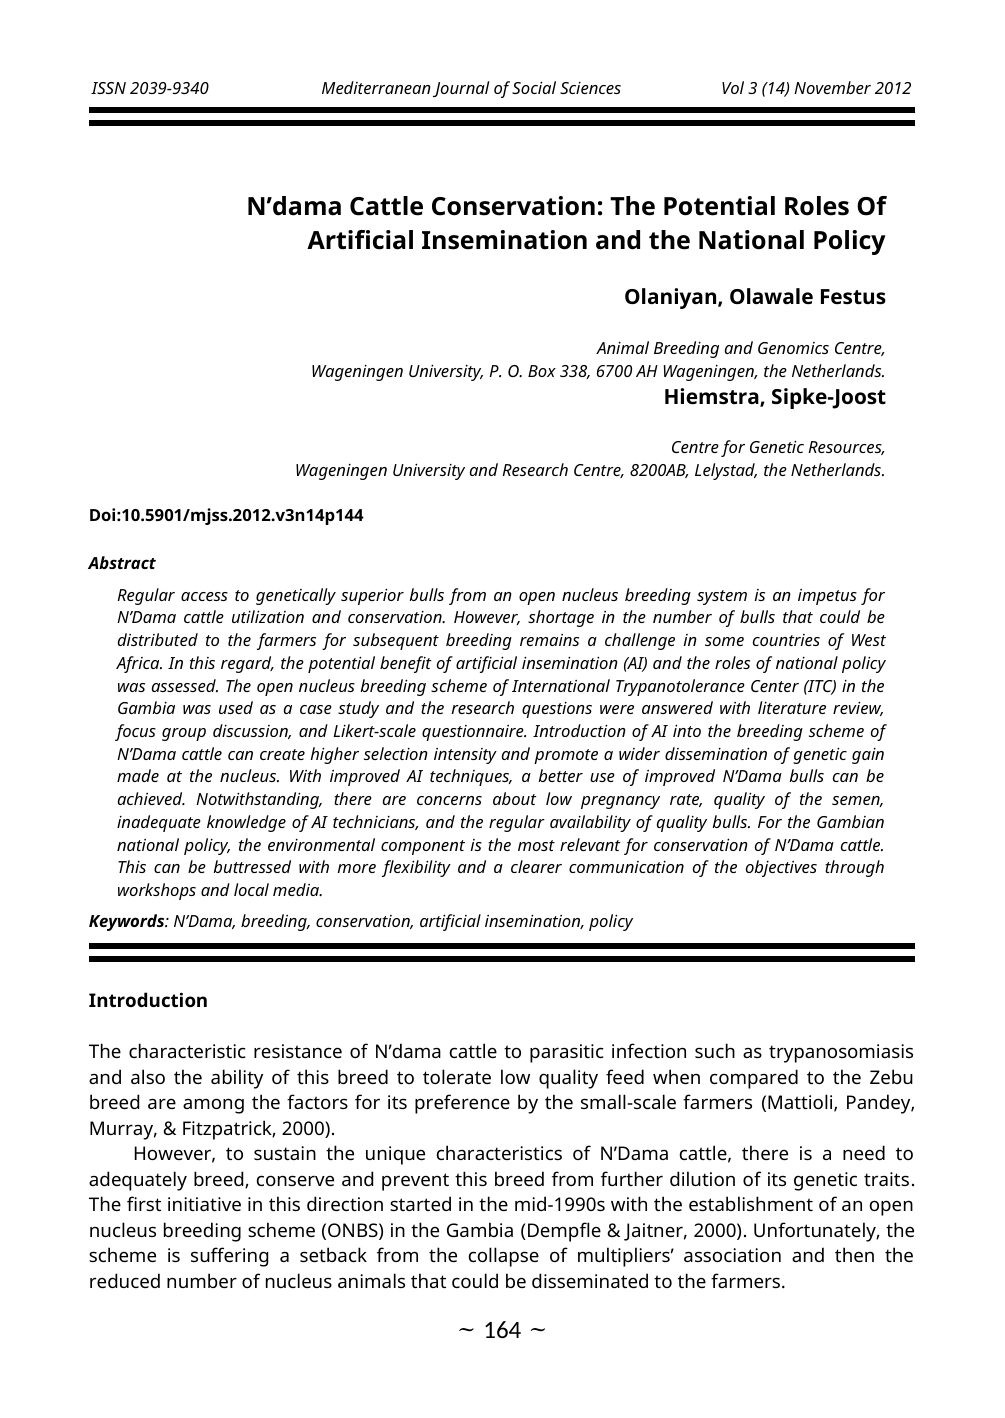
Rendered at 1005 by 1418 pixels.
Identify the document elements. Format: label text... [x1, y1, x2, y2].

text N’dama Cattle Conservation: The Potential Roles Of [89, 189, 886, 223]
text However, to sustain the unique characteristics of N’Dama cattle, there is a need to adequately breed, conserve and prevent this breed from further dilution of its genetic traits. The first initiative in this direction started in the mid-1990s with the establishment of an open nucleus breeding scheme (ONBS) in the Gambia (Dempfle & Jaitner, 2000). Unfortunately, the scheme is suffering a setback from the collapse of multipliers’ association and then the reduced number of nucleus animals that could be disseminated to the farmers. [89, 1141, 915, 1294]
text Artificial Insemination and the National Policy [89, 223, 886, 257]
text Hiemstra, Sipke-Joost [89, 382, 886, 410]
text Centre for Genetic Resources, [89, 436, 886, 458]
text The characteristic resistance of N’dama cattle to parasitic infection such as trypanosomiasis and also the ability of this breed to tolerate low quality feed when compared to the Zebu breed are among the factors for its preference by the small-scale farmers (Mattioli, Pandey, Murray, & Fitzpatrick, 2000). [89, 1038, 915, 1141]
text Regular access to genetically superior bulls from an open nucleus breeding system is an impetus for N’Dama cattle utilization and conservation. However, shortage in the number of bulls that could be distributed to the farmers for subsequent breeding remains a challenge in some countries of West Africa. In this regard, the potential benefit of artificial insemination (AI) and the roles of national policy was assessed. The open nucleus breeding scheme of International Trypanotolerance Center (ITC) in the Gambia was used as a case study and the research questions were answered with literature review, focus group discussion, and Likert-scale questionnaire. Introduction of AI into the breeding scheme of N’Dama cattle can create higher selection intensity and promote a wider dissemination of genetic gain made at the nucleus. With improved AI techniques, a better use of improved N’Dama bulls can be achieved. Notwithstanding, there are concerns about low pregnancy rate, quality of the semen, inadequate knowledge of AI technicians, and the regular availability of quality bulls. For the Gambian national policy, the environmental component is the most relevant for conservation of N’Dama cattle. This can be buttressed with more flexibility and a clearer communication of the objectives through workshops and local media. [117, 583, 886, 901]
title Abstract [89, 552, 915, 575]
text Olaniyan, Olawale Festus [89, 282, 886, 311]
text Wageningen University, P. O. Box 338, 6700 AH Wageningen, the Netherlands. [89, 359, 886, 382]
text Doi:10.5901/mjss.2012.v3n14p144 [89, 504, 886, 527]
text Wageningen University and Research Centre, 8200AB, Lelystad, the Netherlands. [89, 458, 886, 481]
text Animal Breeding and Genomics Centre, [89, 336, 886, 359]
text Keywords: N’Dama, breeding, conservation, artificial insemination, policy [89, 910, 915, 933]
text Introduction [89, 987, 915, 1013]
